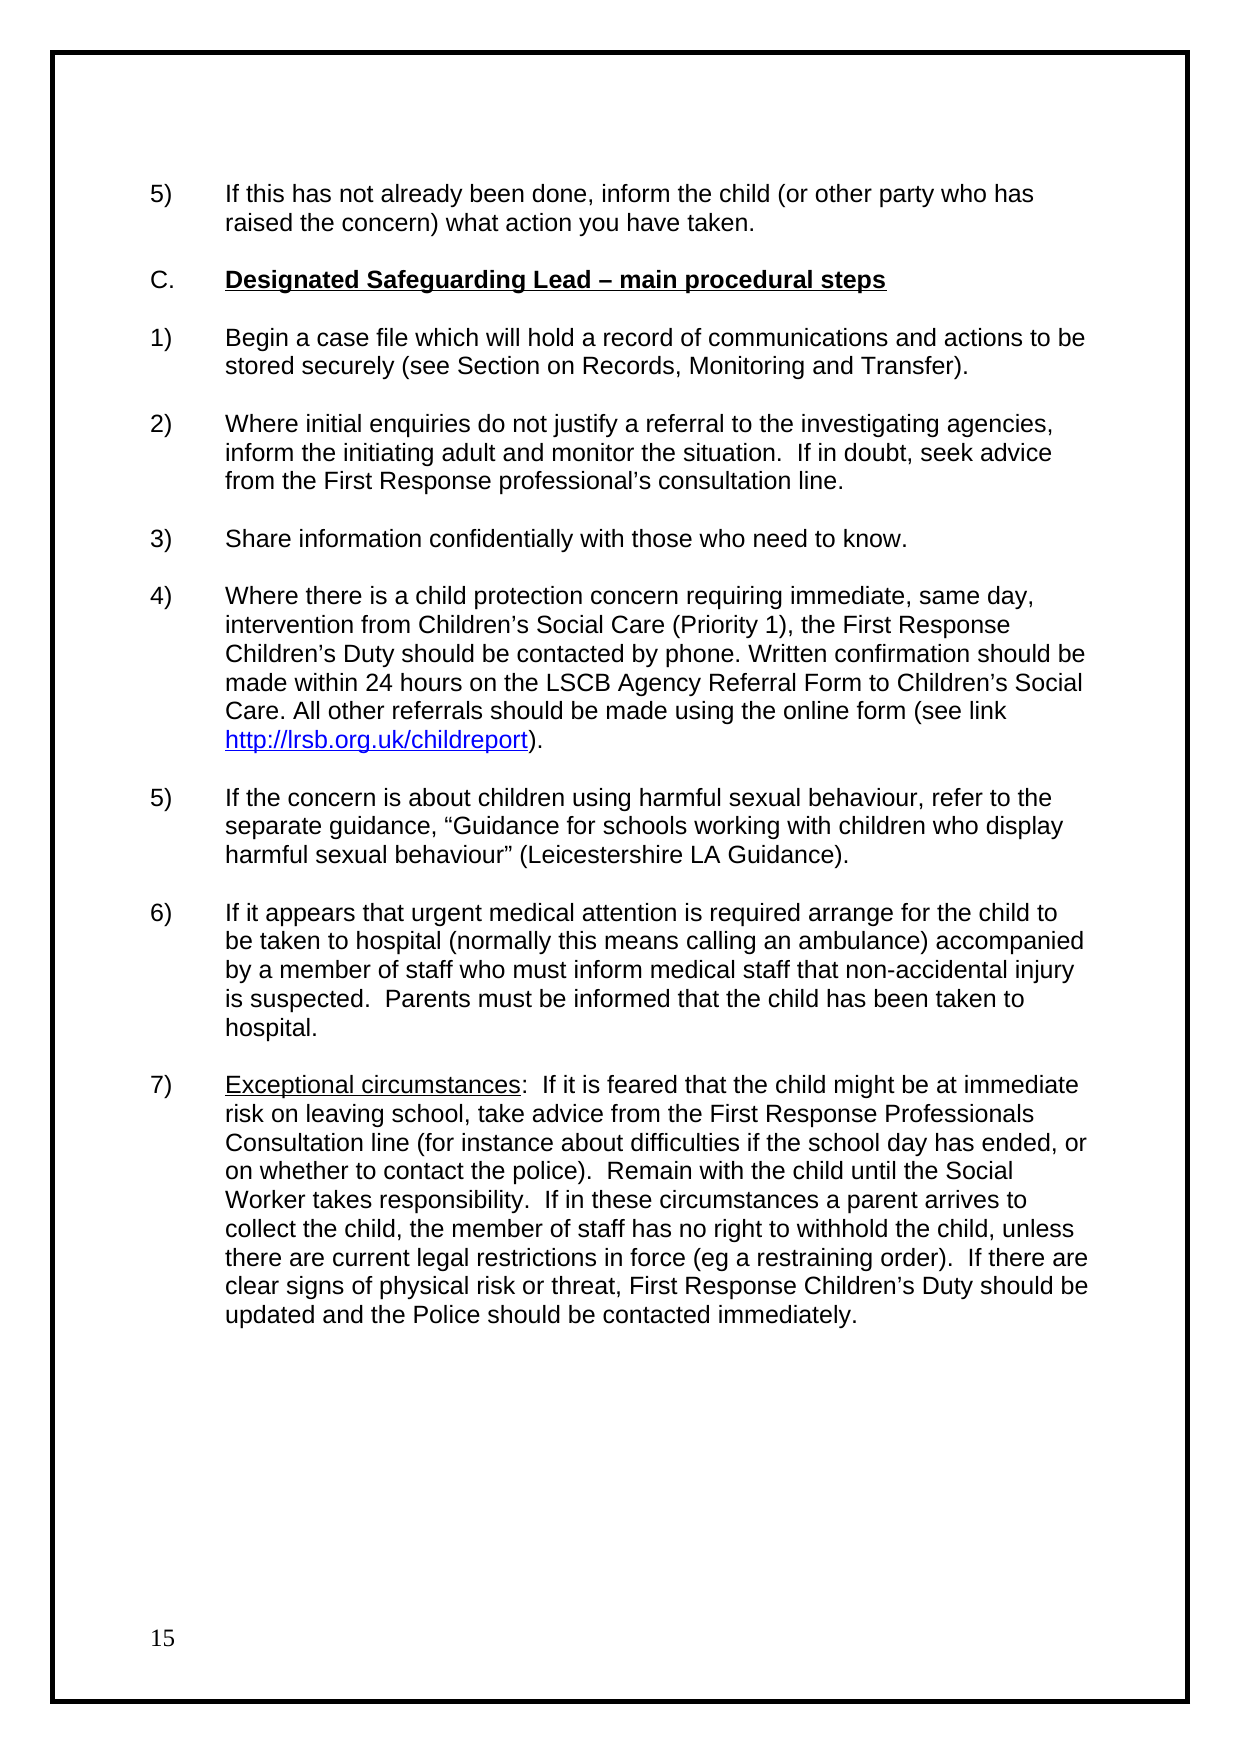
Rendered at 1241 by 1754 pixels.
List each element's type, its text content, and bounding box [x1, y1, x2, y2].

text 5) If this has not already been done, inform the child (or other party who has raised the concern) what action you have taken. [150, 179, 1090, 236]
text 3) Share information confidentially with those who need to know. [150, 524, 1090, 552]
text 2) Where initial enquiries do not justify a referral to the investigating agencies, inform the initiating adult and monitor the situation. If in doubt, seek advice from the First Response professional’s consultation line. [150, 409, 1090, 495]
text 5) If the concern is about children using harmful sexual behaviour, refer to the separate guidance, “Guidance for schools working with children who display harmful sexual behaviour” (Leicestershire LA Guidance). [150, 782, 1090, 869]
text 4) Where there is a child protection concern requiring immediate, same day, intervention from Children’s Social Care (Priority 1), the First Response Children’s Duty should be contacted by phone. Written confirmation should be made within 24 hours on the LSCB Agency Referral Form to Children’s Social Care. All other referrals should be made using the online form (see link http://lrsb.org.uk/childreport). [150, 581, 1090, 754]
text 7) Exceptional circumstances: If it is feared that the child might be at immediate risk on leaving school, take advice from the First Response Professionals Consultation line (for instance about difficulties if the school day has ended, or on whether to contact the police). Remain with the child until the Social Worker takes responsibility. If in these circumstances a parent arrives to collect the child, the member of staff has no right to withhold the child, unless there are current legal restrictions in force (eg a restraining order). If there are clear signs of physical risk or threat, First Response Children’s Duty should be updated and the Police should be contacted immediately. [150, 1070, 1090, 1329]
text 1) Begin a case file which will hold a record of communications and actions to be stored securely (see Section on Records, Monitoring and Transfer). [150, 322, 1090, 380]
text C. Designated Safeguarding Lead – main procedural steps [150, 265, 1090, 294]
text 6) If it appears that urgent medical attention is required arrange for the child to be taken to hospital (normally this means calling an ambulance) accompanied by a member of staff who must inform medical staff that non-accidental injury is suspected. Parents must be informed that the child has been taken to hospital. [150, 897, 1090, 1041]
